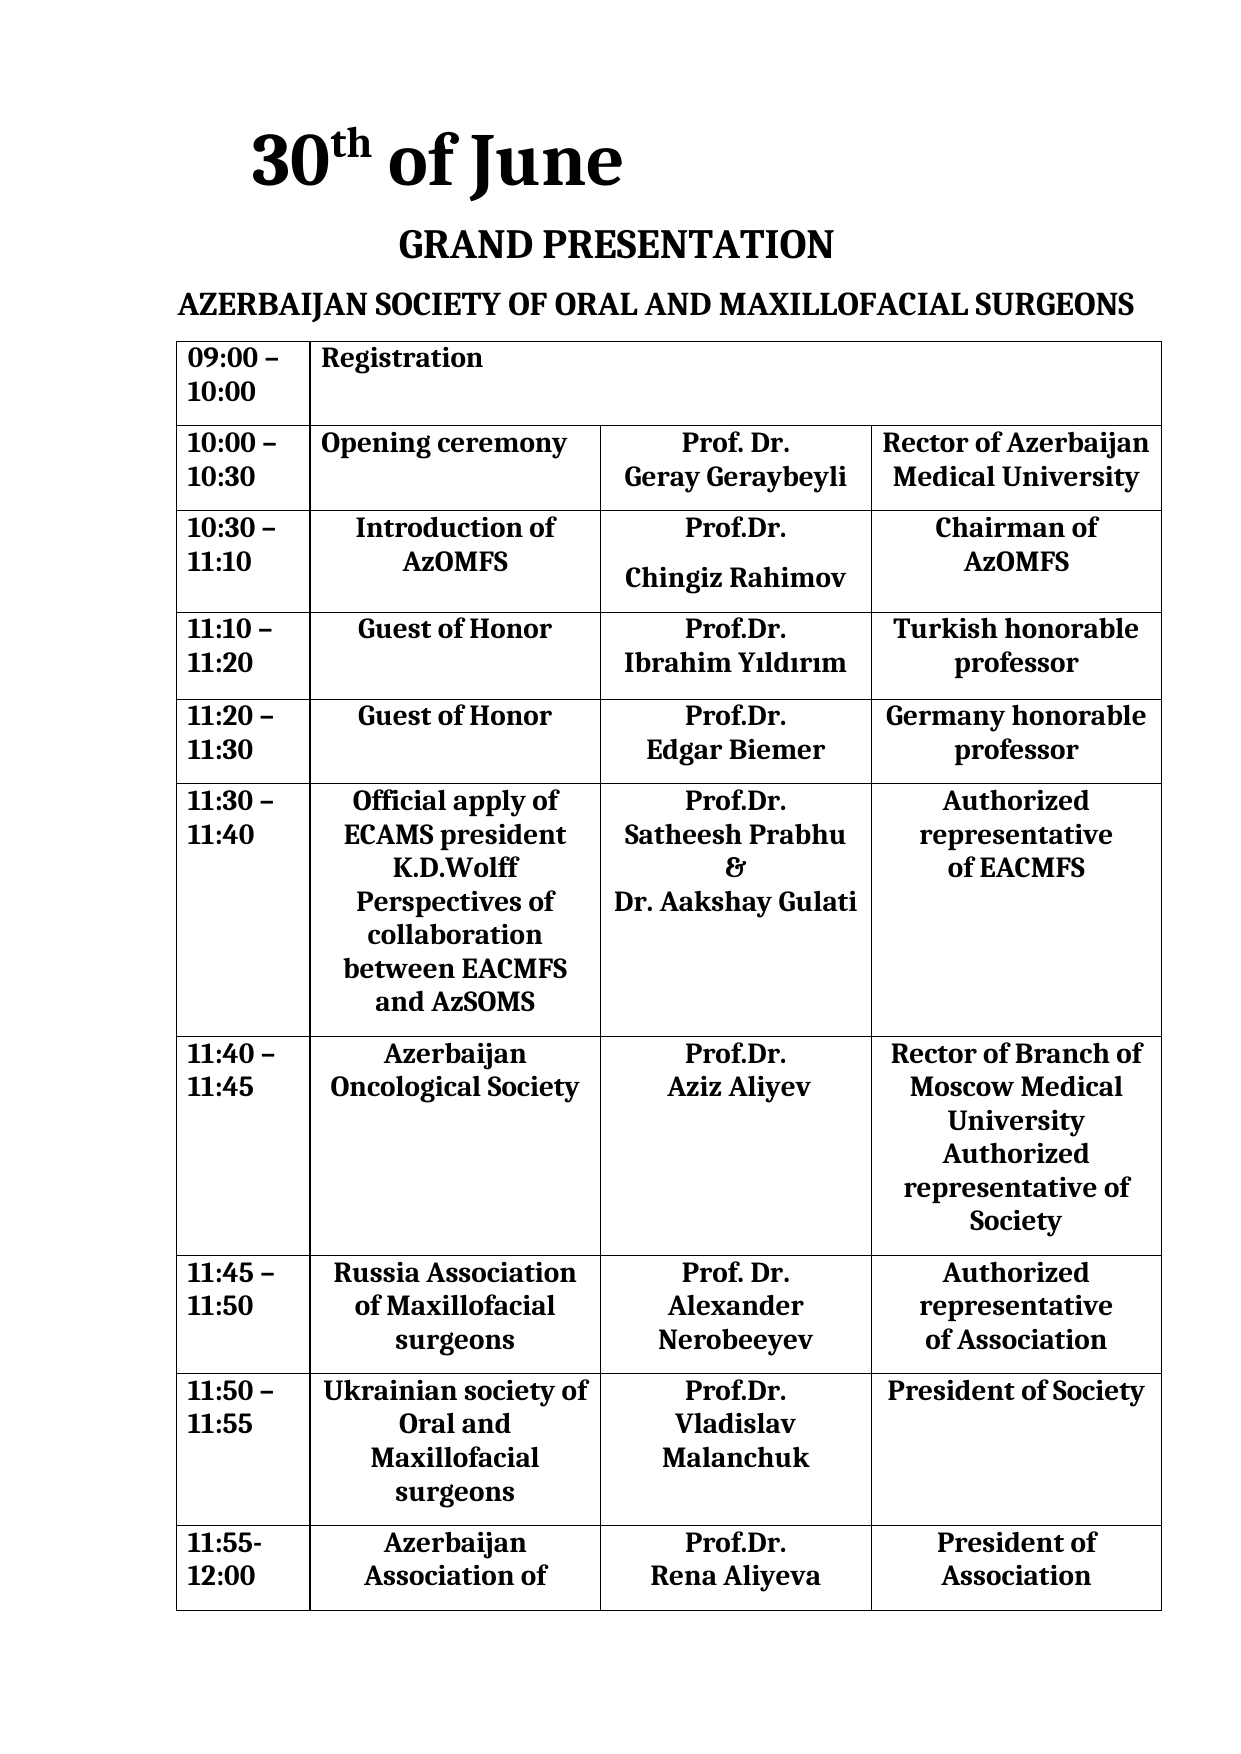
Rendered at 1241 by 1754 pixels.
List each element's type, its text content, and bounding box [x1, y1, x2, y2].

table_cell 11:20 – 11:30 [177, 700, 309, 783]
table_cell Opening ceremony [311, 426, 600, 510]
table_cell Prof.Dr. Chingiz Rahimov [601, 511, 871, 612]
table_cell 11:30 – 11:40 [177, 784, 309, 1036]
table_cell Azerbaijan Oncological Society [311, 1037, 600, 1255]
table_cell Official apply of ECAMS president K.D.Wolff Perspectives of collaboration between EACMFS and AzSOMS [311, 784, 600, 1036]
table_cell Prof.Dr. Edgar Biemer [601, 700, 871, 783]
table_cell 11:10 – 11:20 [177, 613, 309, 698]
list 30th of June [252, 118, 1181, 204]
table_cell Russia Association of Maxillofacial surgeons [311, 1256, 600, 1373]
table_cell Rector of Branch of Moscow Medical University Authorized representative of Society [872, 1037, 1161, 1255]
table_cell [872, 1526, 1161, 1610]
table_cell Prof. Dr. Geray Geraybeyli [601, 426, 871, 510]
table_cell Authorized representative of EACMFS [872, 784, 1161, 1036]
table_cell Guest of Honor [311, 700, 600, 783]
table_cell 11:50 – 11:55 [177, 1374, 309, 1525]
table_cell President of Society [872, 1374, 1161, 1525]
table_header Registration [311, 342, 1161, 425]
table_cell Turkish honorable professor [872, 613, 1161, 698]
table_cell Guest of Honor [311, 613, 600, 698]
table_cell Introduction of AzOMFS [311, 511, 600, 612]
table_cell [311, 1526, 600, 1610]
table_cell Authorized representative of Association [872, 1256, 1161, 1373]
text AZERBAIJAN SOCIETY OF ORAL AND MAXILLOFACIAL SURGEONS [177, 286, 1181, 324]
table_cell 10:30 – 11:10 [177, 511, 309, 612]
table_cell 10:00 – 10:30 [177, 426, 309, 510]
table_cell Rector of Azerbaijan Medical University [872, 426, 1161, 510]
table_cell Prof.Dr. Satheesh Prabhu & Dr. Aakshay Gulati [601, 784, 871, 1036]
table_cell Chairman of AzOMFS [872, 511, 1161, 612]
table_header 09:00 – 10:00 [177, 342, 309, 425]
table_cell 11:55-12:00 [177, 1526, 309, 1610]
table_cell 11:40 – 11:45 [177, 1037, 309, 1255]
table_cell Prof.Dr. Ibrahim Yıldırım [601, 613, 871, 698]
table_cell Prof. Dr. Alexander Nerobeeyev [601, 1256, 871, 1373]
table_cell Prof.Dr. Vladislav Malanchuk [601, 1374, 871, 1525]
text GRAND PRESENTATION [177, 221, 1181, 269]
table_cell Ukrainian society of Oral and Maxillofacial surgeons [311, 1374, 600, 1525]
table_cell 11:45 – 11:50 [177, 1256, 309, 1373]
table_cell Germany honorable professor [872, 700, 1161, 783]
table_cell Prof.Dr. Aziz Aliyev [601, 1037, 871, 1255]
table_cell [601, 1526, 871, 1610]
